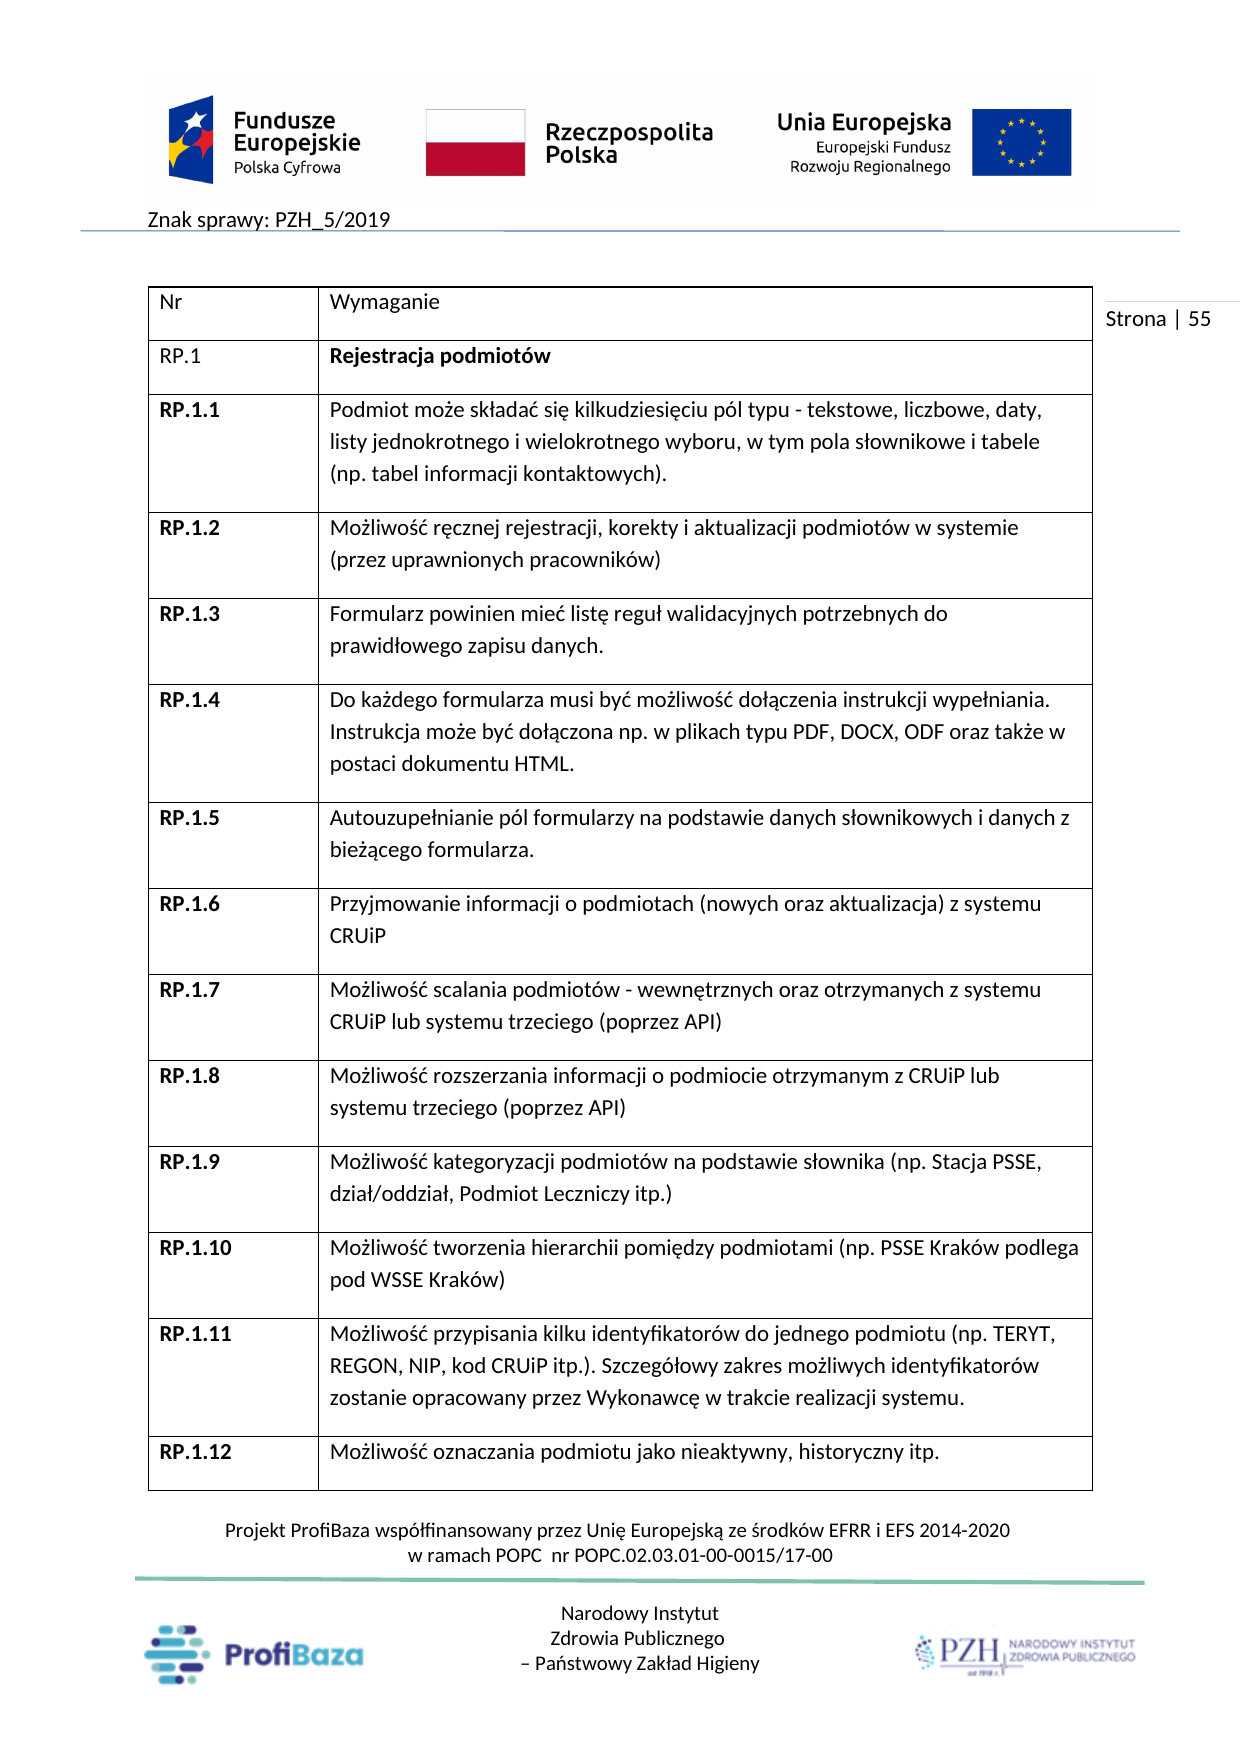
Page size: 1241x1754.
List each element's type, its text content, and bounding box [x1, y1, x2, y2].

table_cell Możliwość kategoryzacji podmiotów na podstawie słownika (np. Stacja PSSE, dział/oddział, Podmiot Leczniczy itp.) [319, 1147, 1092, 1232]
table_cell [149, 395, 318, 512]
table_cell Rejestracja podmiotów [319, 341, 1092, 394]
table_cell Autouzupełnianie pól formularzy na podstawie danych słownikowych i danych z bieżącego formularza. [319, 803, 1092, 888]
table_cell Podmiot może składać się kilkudziesięciu pól typu - tekstowe, liczbowe, daty, listy jednokrotnego i wielokrotnego wyboru, w tym pola słownikowe i tabele (np. tabel informacji kontaktowych). [319, 395, 1092, 512]
table_cell [149, 341, 318, 394]
table_cell Możliwość rozszerzania informacji o podmiocie otrzymanym z CRUiP lub systemu trzeciego (poprzez API) [319, 1061, 1092, 1146]
table_cell [149, 803, 318, 888]
picture [911, 1624, 1145, 1681]
table_cell [149, 1233, 318, 1318]
table_cell Formularz powinien mieć listę reguł walidacyjnych potrzebnych do prawidłowego zapisu danych. [319, 599, 1092, 684]
table_header Nr [149, 288, 318, 340]
table_cell [149, 889, 318, 974]
table_cell [149, 685, 318, 802]
table_cell Możliwość przypisania kilku identyfikatorów do jednego podmiotu (np. TERYT, REGON, NIP, kod CRUiP itp.). Szczegółowy zakres możliwych identyfikatorów zostanie opracowany przez Wykonawcę w trakcie realizacji systemu. [319, 1319, 1092, 1436]
table_cell [149, 1437, 318, 1489]
table_cell [149, 599, 318, 684]
table_cell [149, 1319, 318, 1436]
table_cell [149, 1147, 318, 1232]
table_cell [149, 513, 318, 598]
picture [147, 73, 1093, 206]
table_cell Możliwość ręcznej rejestracji, korekty i aktualizacji podmiotów w systemie (przez uprawnionych pracowników) [319, 513, 1092, 598]
table_cell Do każdego formularza musi być możliwość dołączenia instrukcji wypełniania. Instrukcja może być dołączona np. w plikach typu PDF, DOCX, ODF oraz także w postaci dokumentu HTML. [319, 685, 1092, 802]
table_cell Możliwość oznaczania podmiotu jako nieaktywny, historyczny itp. [319, 1437, 1092, 1489]
table_header Wymaganie [319, 288, 1092, 340]
table_cell [149, 975, 318, 1060]
table_cell Przyjmowanie informacji o podmiotach (nowych oraz aktualizacja) z systemu CRUiP [319, 889, 1092, 974]
table_cell Możliwość scalania podmiotów - wewnętrznych oraz otrzymanych z systemu CRUiP lub systemu trzeciego (poprzez API) [319, 975, 1092, 1060]
table_cell [149, 1061, 318, 1146]
picture [135, 1610, 387, 1695]
table_cell Możliwość tworzenia hierarchii pomiędzy podmiotami (np. PSSE Kraków podlega pod WSSE Kraków) [319, 1233, 1092, 1318]
